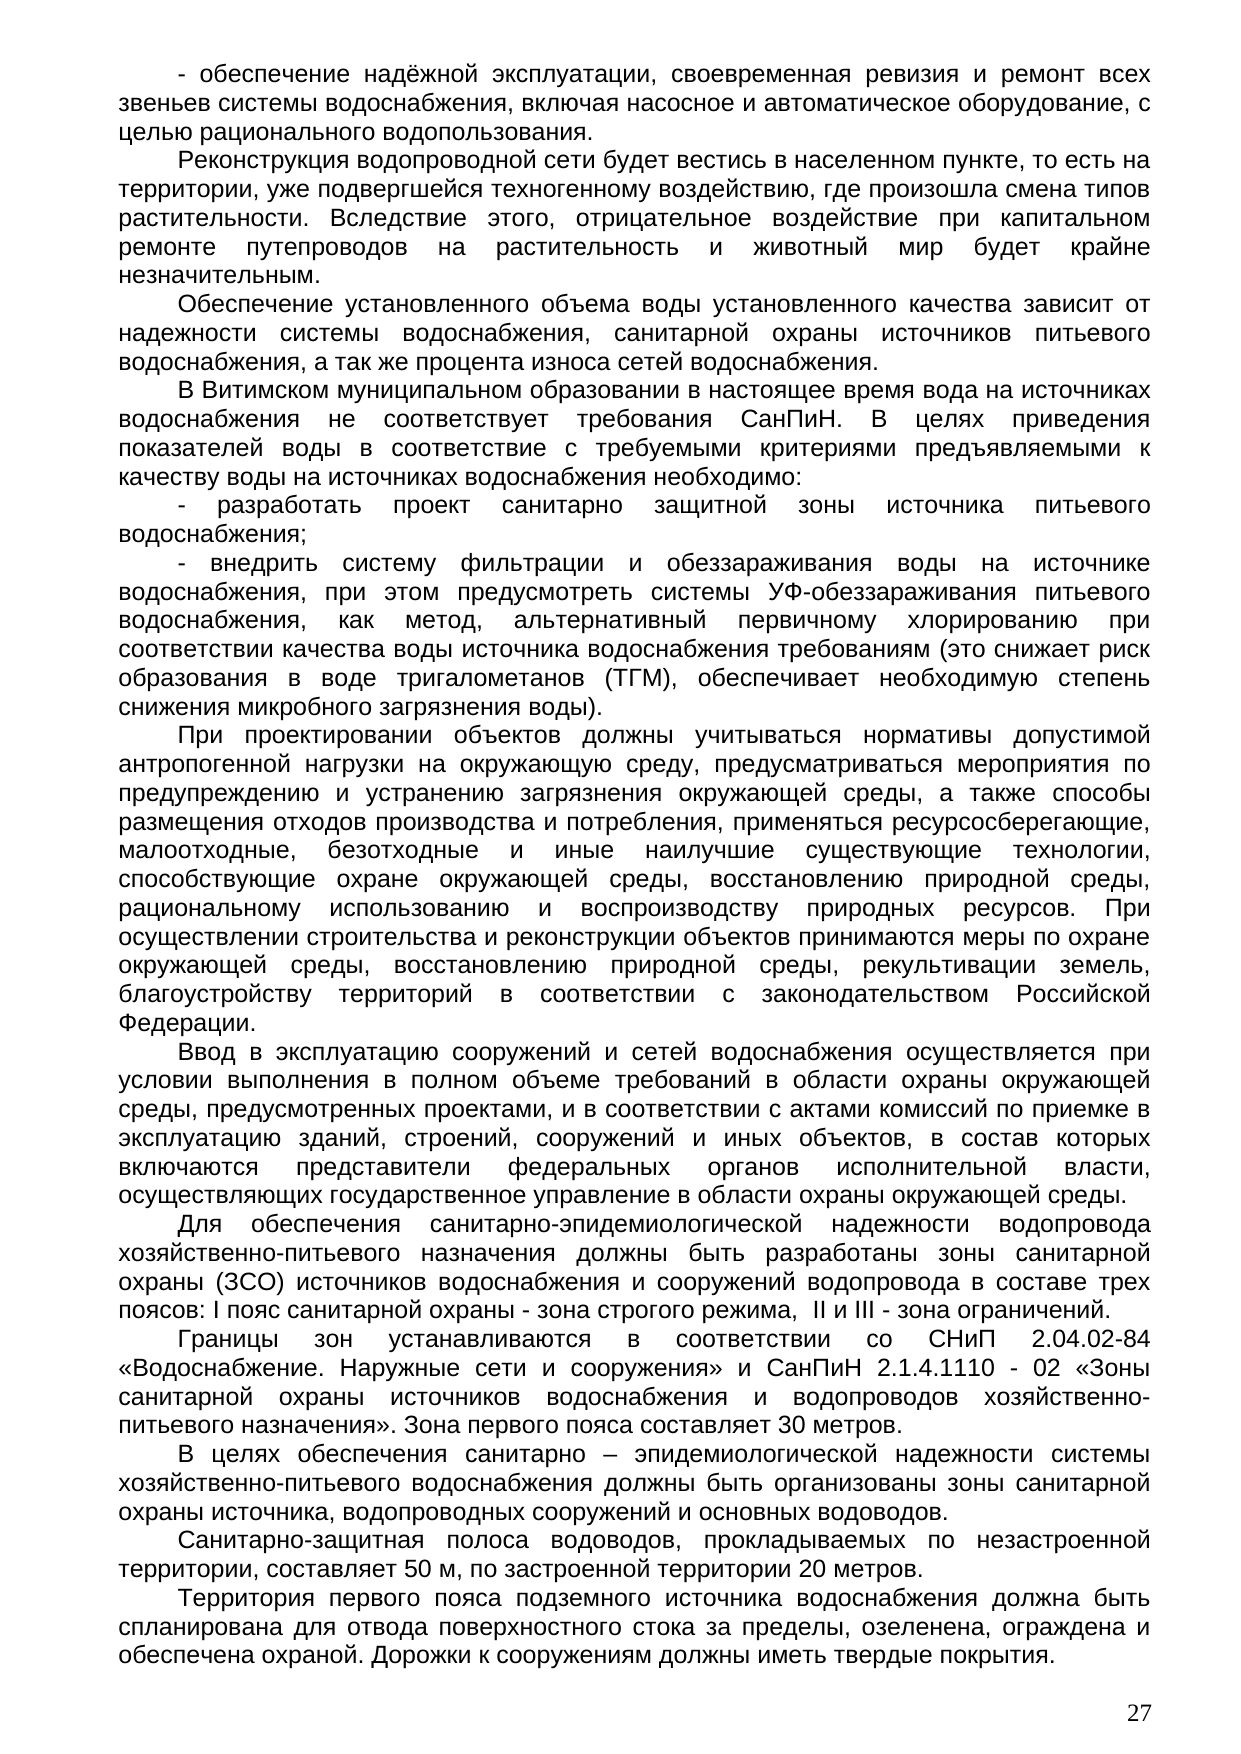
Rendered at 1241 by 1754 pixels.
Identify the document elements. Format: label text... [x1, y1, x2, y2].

text Санитарно-защитная полоса водоводов, прокладываемых по незастроенной территории, составляет 50 м, по застроенной территории 20 метров. [118, 1525, 1152, 1583]
text - обеспечение надёжной эксплуатации, своевременная ревизия и ремонт всех звеньев системы водоснабжения, включая насосное и автоматическое оборудование, с целью рационального водопользования. [118, 59, 1152, 145]
text При проектировании объектов должны учитываться нормативы допустимой антропогенной нагрузки на окружающую среду, предусматриваться мероприятия по предупреждению и устранению загрязнения окружающей среды, а также способы размещения отходов производства и потребления, применяться ресурсосберегающие, малоотходные, безотходные и иные наилучшие существующие технологии, способствующие охране окружающей среды, восстановлению природной среды, рациональному использованию и воспроизводству природных ресурсов. При осуществлении строительства и реконструкции объектов принимаются меры по охране окружающей среды, восстановлению природной среды, рекультивации земель, благоустройству территорий в соответствии с законодательством Российской Федерации. [118, 720, 1152, 1037]
text Для обеспечения санитарно-эпидемиологической надежности водопровода хозяйственно-питьевого назначения должны быть разработаны зоны санитарной охраны (ЗСО) источников водоснабжения и сооружений водопровода в составе трех поясов: I пояс санитарной охраны - зона строгого режима, II и III - зона ограничений. [118, 1209, 1152, 1324]
text - разработать проект санитарно защитной зоны источника питьевого водоснабжения; [118, 490, 1152, 548]
text Ввод в эксплуатацию сооружений и сетей водоснабжения осуществляется при условии выполнения в полном объеме требований в области охраны окружающей среды, предусмотренных проектами, и в соответствии с актами комиссий по приемке в эксплуатацию зданий, строений, сооружений и иных объектов, в состав которых включаются представители федеральных органов исполнительной власти, осуществляющих государственное управление в области охраны окружающей среды. [118, 1037, 1152, 1209]
text В Витимском муниципальном образовании в настоящее время вода на источниках водоснабжения не соответствует требования СанПиН. В целях приведения показателей воды в соответствие с требуемыми критериями предъявляемыми к качеству воды на источниках водоснабжения необходимо: [118, 375, 1152, 490]
text В целях обеспечения санитарно – эпидемиологической надежности системы хозяйственно-питьевого водоснабжения должны быть организованы зоны санитарной охраны источника, водопроводных сооружений и основных водоводов. [118, 1439, 1152, 1525]
text Территория первого пояса подземного источника водоснабжения должна быть спланирована для отвода поверхностного стока за пределы, озеленена, ограждена и обеспечена охраной. Дорожки к сооружениям должны иметь твердые покрытия. [118, 1583, 1152, 1669]
text Границы зон устанавливаются в соответствии со СНиП 2.04.02-84 «Водоснабжение. Наружные сети и сооружения» и СанПиН 2.1.4.1110 - 02 «Зоны санитарной охраны источников водоснабжения и водопроводов хозяйственно-питьевого назначения». Зона первого пояса составляет 30 метров. [118, 1324, 1152, 1439]
text Обеспечение установленного объема воды установленного качества зависит от надежности системы водоснабжения, санитарной охраны источников питьевого водоснабжения, а так же процента износа сетей водоснабжения. [118, 289, 1152, 375]
text Реконструкция водопроводной сети будет вестись в населенном пункте, то есть на территории, уже подвергшейся техногенному воздействию, где произошла смена типов растительности. Вследствие этого, отрицательное воздействие при капитальном ремонте путепроводов на растительность и животный мир будет крайне незначительным. [118, 145, 1152, 289]
text - внедрить систему фильтрации и обеззараживания воды на источнике водоснабжения, при этом предусмотреть системы УФ-обеззараживания питьевого водоснабжения, как метод, альтернативный первичному хлорированию при соответствии качества воды источника водоснабжения требованиям (это снижает риск образования в воде тригалометанов (ТГМ), обеспечивает необходимую степень снижения микробного загрязнения воды). [118, 548, 1152, 720]
